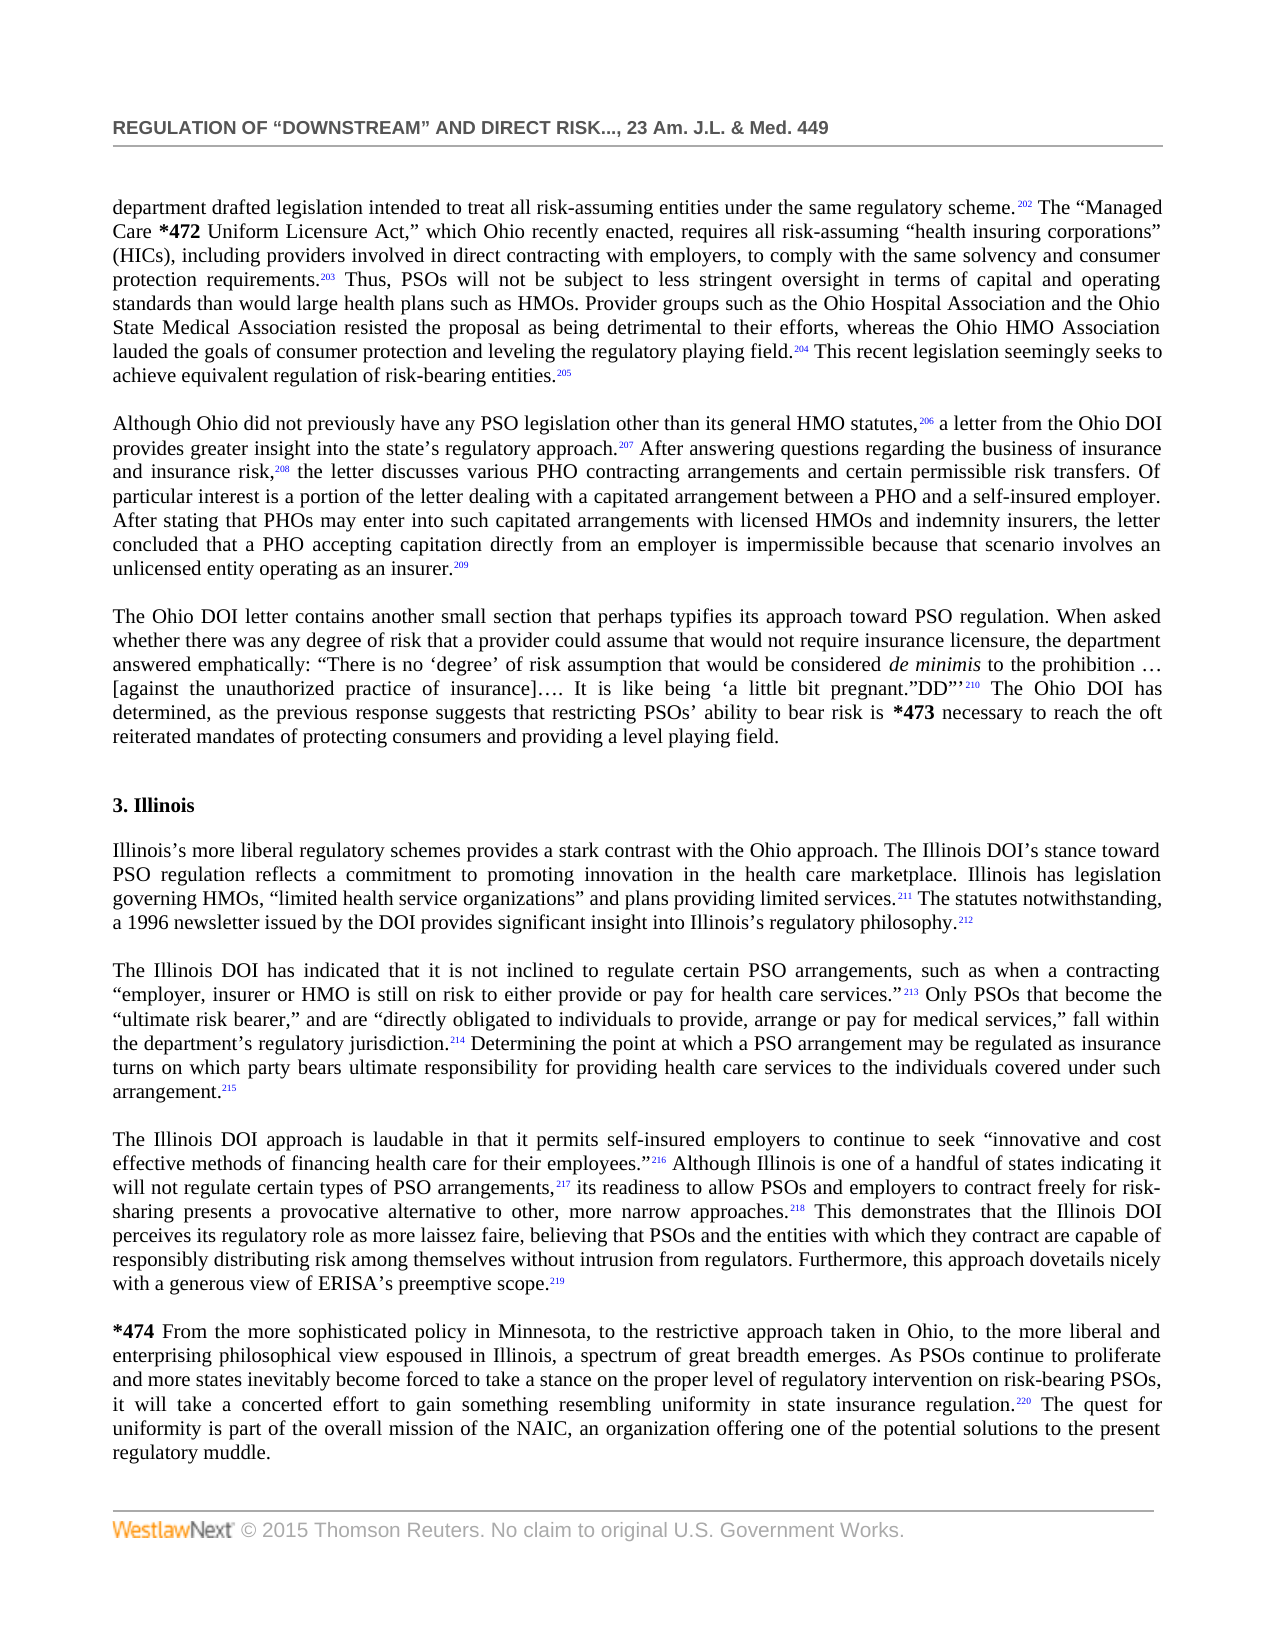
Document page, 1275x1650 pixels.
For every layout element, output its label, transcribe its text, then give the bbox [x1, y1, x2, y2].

text *474 From the more sophisticated policy in Minnesota, to the restrictive approach taken in Ohio, to the more liberal and enterprising philosophical view espoused in Illinois, a spectrum of great breadth emerges. As PSOs continue to proliferate and more states inevitably become forced to take a stance on the proper level of regulatory intervention on risk-bearing PSOs, it will take a concerted effort to gain something resembling uniformity in state insurance regulation.220 The quest for uniformity is part of the overall mission of the NAIC, an organization offering one of the potential solutions to the present regulatory muddle. [112, 1319, 1162, 1464]
text 3. Illinois [112, 793, 1162, 817]
picture [112, 1521, 235, 1538]
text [112, 195, 1162, 387]
text The Illinois DOI has indicated that it is not inclined to regulate certain PSO arrangements, such as when a contracting “employer, insurer or HMO is still on risk to either provide or pay for health care services.”213 Only PSOs that become the “ultimate risk bearer,” and are “directly obligated to individuals to provide, arrange or pay for medical services,” fall within the department’s regulatory jurisdiction.214 Determining the point at which a PSO arrangement may be regulated as insurance turns on which party bears ultimate responsibility for providing health care services to the individuals covered under such arrangement.215 [112, 958, 1162, 1103]
text The Illinois DOI approach is laudable in that it permits self-insured employers to continue to seek “innovative and cost effective methods of financing health care for their employees.”216 Although Illinois is one of a handful of states indicating it will not regulate certain types of PSO arrangements,217 its readiness to allow PSOs and employers to contract freely for risk-sharing presents a provocative alternative to other, more narrow approaches.218 This demonstrates that the Illinois DOI perceives its regulatory role as more laissez faire, believing that PSOs and the entities with which they contract are capable of responsibly distributing risk among themselves without intrusion from regulators. Furthermore, this approach dovetails nicely with a generous view of ERISA’s preemptive scope.219 [112, 1127, 1162, 1295]
text The Ohio DOI letter contains another small section that perhaps typifies its approach toward PSO regulation. When asked whether there was any degree of risk that a provider could assume that would not require insurance licensure, the department answered emphatically: “There is no ‘degree’ of risk assumption that would be considered de minimis to the prohibition … [against the unauthorized practice of insurance]…. It is like being ‘a little bit pregnant.”DD”’210 The Ohio DOI has determined, as the previous response suggests that restricting PSOs’ ability to bear risk is *473 necessary to reach the oft reiterated mandates of protecting consumers and providing a level playing field. [112, 604, 1162, 748]
text Although Ohio did not previously have any PSO legislation other than its general HMO statutes,206 a letter from the Ohio DOI provides greater insight into the state’s regulatory approach.207 After answering questions regarding the business of insurance and insurance risk,208 the letter discusses various PHO contracting arrangements and certain permissible risk transfers. Of particular interest is a portion of the letter dealing with a capitated arrangement between a PHO and a self-insured employer. After stating that PHOs may enter into such capitated arrangements with licensed HMOs and indemnity insurers, the letter concluded that a PHO accepting capitation directly from an employer is impermissible because that scenario involves an unlicensed entity operating as an insurer.209 [112, 411, 1162, 580]
text Illinois’s more liberal regulatory schemes provides a stark contrast with the Ohio approach. The Illinois DOI’s stance toward PSO regulation reflects a commitment to promoting innovation in the health care marketplace. Illinois has legislation governing HMOs, “limited health service organizations” and plans providing limited services.211 The statutes notwithstanding, a 1996 newsletter issued by the DOI provides significant insight into Illinois’s regulatory philosophy.212 [112, 838, 1162, 934]
